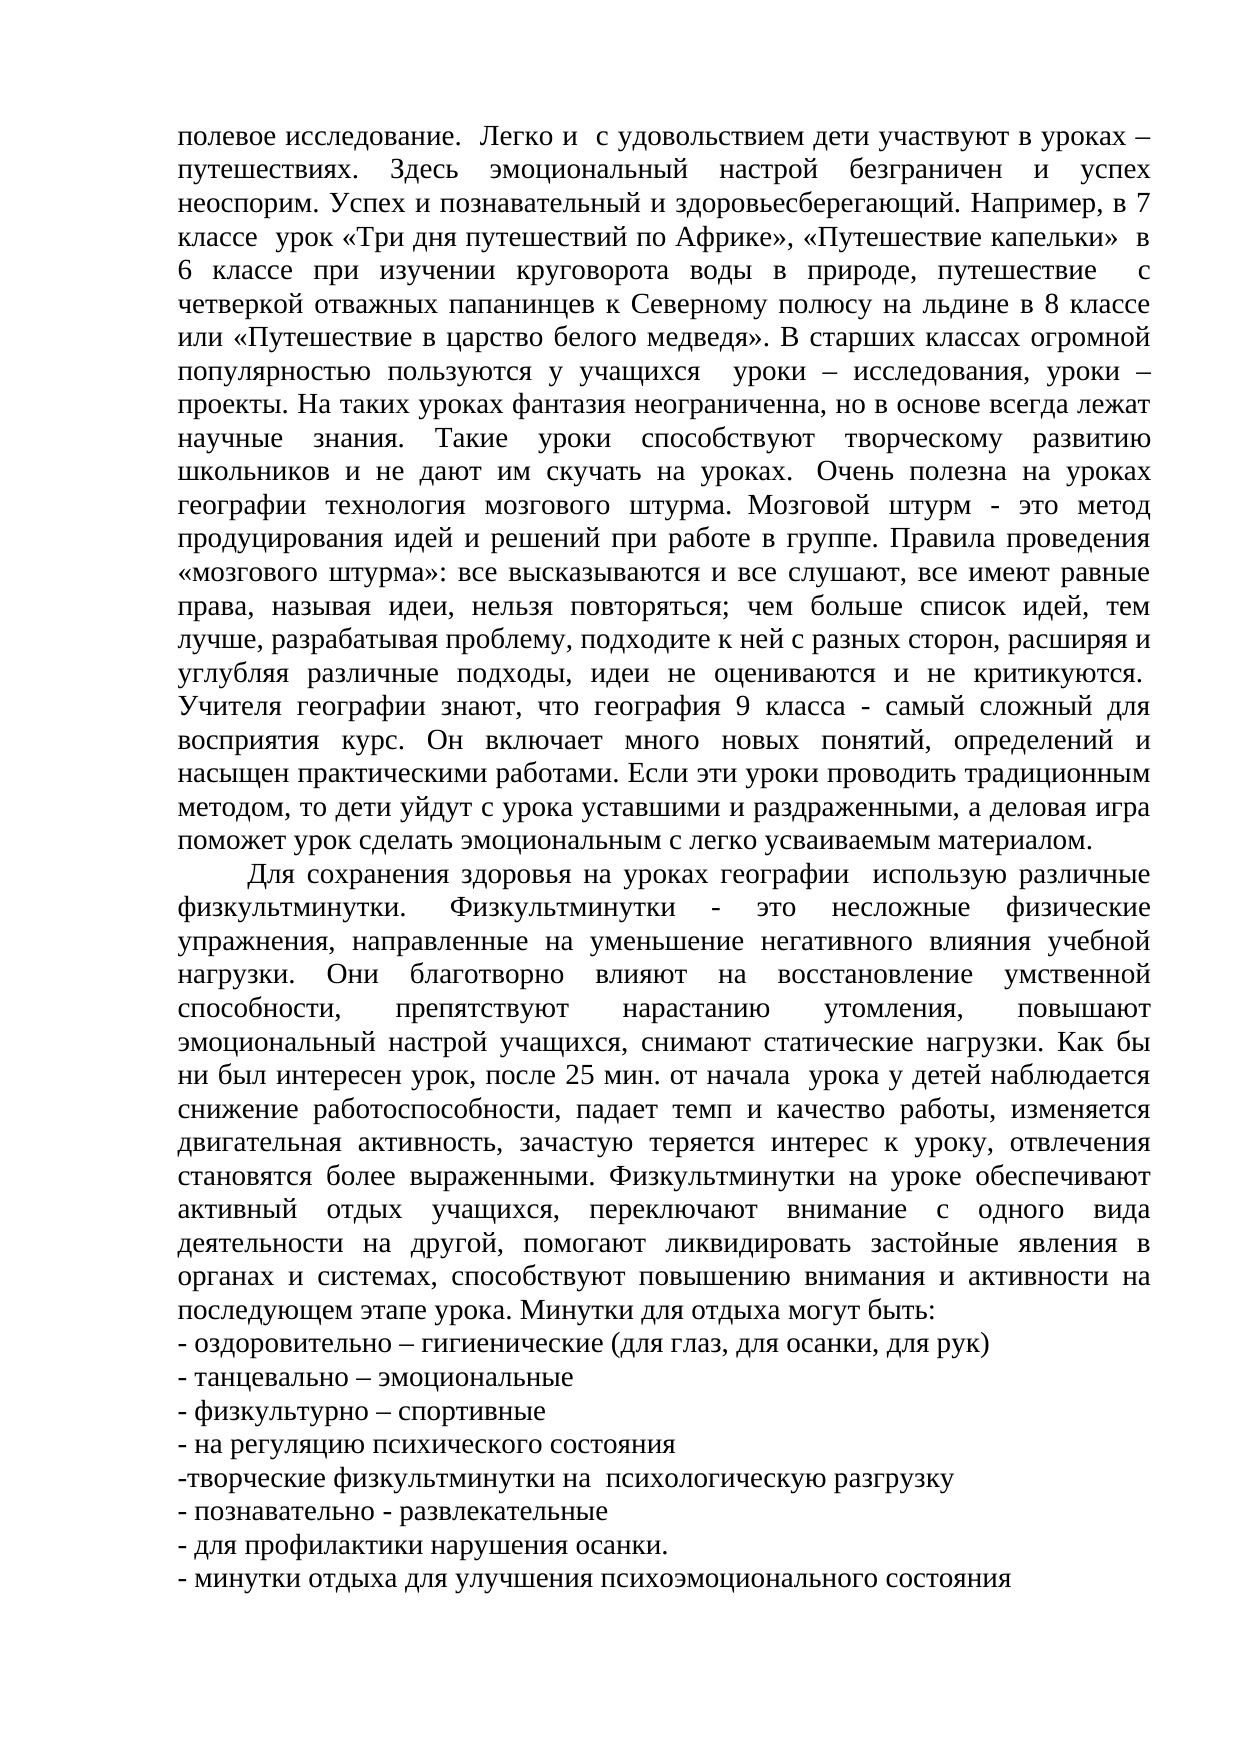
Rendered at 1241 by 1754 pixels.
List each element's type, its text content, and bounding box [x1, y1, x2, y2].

text -творческие физкультминутки на психологическую разгрузку [177, 1460, 1152, 1493]
text - оздоровительно – гигиенические (для глаз, для осанки, для рук) [177, 1326, 1152, 1359]
text - минутки отдыха для улучшения психоэмоционального состояния [177, 1560, 1152, 1594]
text - для профилактики нарушения осанки. [177, 1527, 1152, 1560]
text Для сохранения здоровья на уроках географии использую различные физкультминутки. Физкультминутки - это несложные физические упражнения, направленные на уменьшение негативного влияния учебной нагрузки. Они благотворно влияют на восстановление умственной способности, препятствуют нарастанию утомления, повышают эмоциональный настрой учащихся, снимают статические нагрузки. Как бы ни был интересен урок, после 25 мин. от начала урока у детей наблюдается снижение работоспособности, падает темп и качество работы, изменяется двигательная активность, зачастую теряется интерес к уроку, отвлечения становятся более выраженными. Физкультминутки на уроке обеспечивают активный отдых учащихся, переключают внимание с одного вида деятельности на другой, помогают ликвидировать застойные явления в органах и системах, способствуют повышению внимания и активности на последующем этапе урока. Минутки для отдыха могут быть: [177, 856, 1152, 1326]
text - познавательно - развлекательные [177, 1493, 1152, 1527]
text - физкультурно – спортивные [177, 1393, 1152, 1426]
text - на регуляцию психического состояния [177, 1426, 1152, 1460]
text - танцевально – эмоциональные [177, 1359, 1152, 1393]
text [177, 118, 1152, 856]
